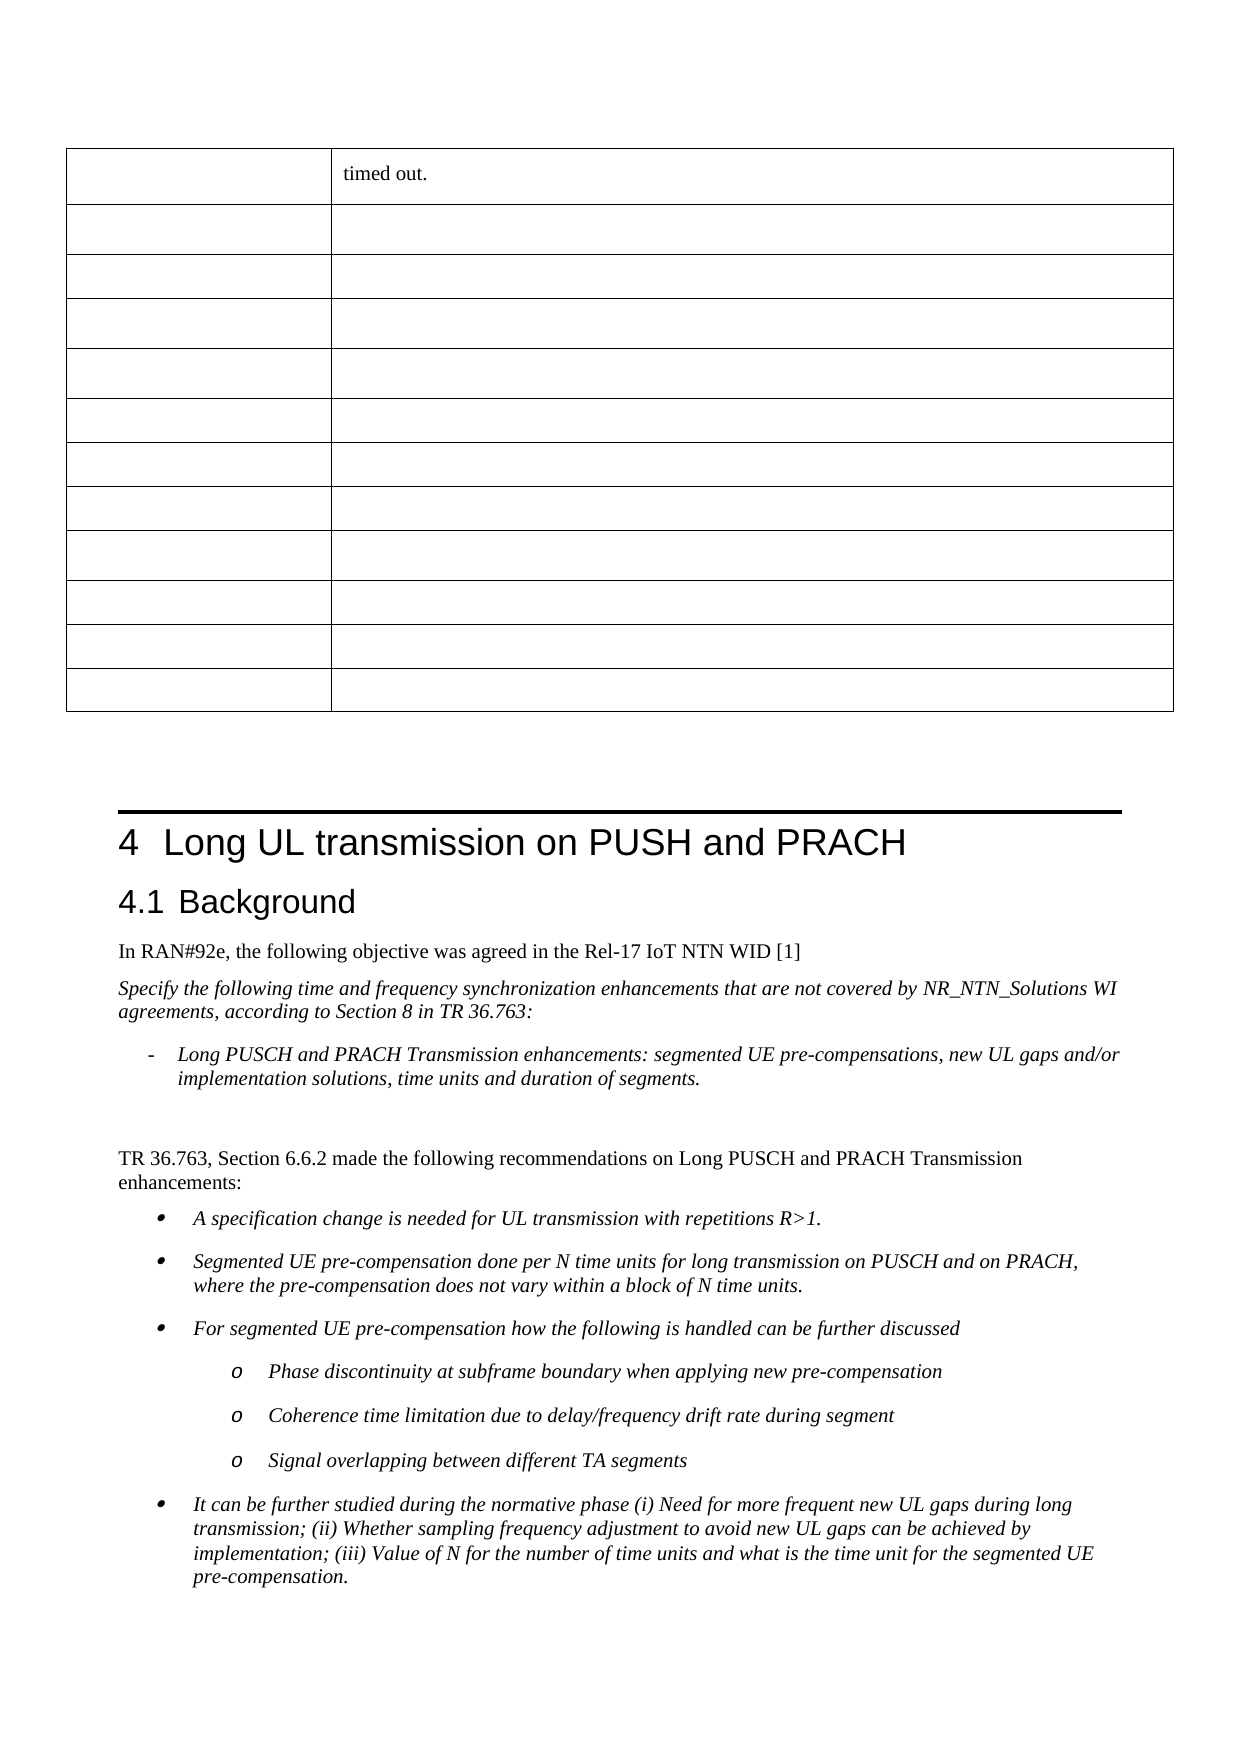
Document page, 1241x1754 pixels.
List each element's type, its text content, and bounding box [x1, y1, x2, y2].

table_cell [67, 487, 331, 529]
list For segmented UE pre-compensation how the following is handled can be further discussed [156, 1316, 1122, 1340]
table_cell [67, 443, 331, 486]
table_cell [67, 349, 331, 398]
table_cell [332, 149, 1173, 204]
table_cell [332, 205, 1173, 254]
list Signal overlapping between different TA segments [231, 1448, 1122, 1473]
list A specification change is needed for UL transmission with repetitions R>1. [156, 1206, 1122, 1230]
table_cell [332, 443, 1173, 486]
table_cell [67, 669, 331, 711]
table_cell [332, 581, 1173, 623]
table_cell [332, 625, 1173, 667]
text - Long PUSCH and PRACH Transmission enhancements: segmented UE pre-compensations, new UL gaps and/or implementation solutions, time units and duration of segments. [148, 1042, 1122, 1090]
table_cell [332, 531, 1173, 580]
list Segmented UE pre-compensation done per N time units for long transmission on PUSCH and on PRACH, where the pre-compensation does not vary within a block of N time units. [156, 1249, 1122, 1297]
subtitle Background [118, 882, 1122, 920]
table_cell [332, 399, 1173, 442]
table_cell [67, 399, 331, 442]
table_cell [332, 349, 1173, 398]
list Coherence time limitation due to delay/frequency drift rate during segment [231, 1403, 1122, 1429]
table_cell [67, 625, 331, 667]
list It can be further studied during the normative phase (i) Need for more frequent new UL gaps during long transmission; (ii) Whether sampling frequency adjustment to avoid new UL gaps can be achieved by implementation; (iii) Value of N for the number of time units and what is the time unit for the segmented UE pre-compensation. [156, 1492, 1122, 1588]
table_cell SONY [67, 149, 331, 204]
table_cell [332, 487, 1173, 529]
subtitle Long UL transmission on PUSH and PRACH [118, 814, 1122, 863]
table_cell [67, 205, 331, 254]
table_cell [67, 255, 331, 298]
text TR 36.763, Section 6.6.2 made the following recommendations on Long PUSCH and PRACH Transmission enhancements: [118, 1146, 1122, 1194]
text In RAN#92e, the following objective was agreed in the Rel-17 IoT NTN WID [1] [118, 939, 1122, 963]
table_cell [67, 299, 331, 348]
list Phase discontinuity at subframe boundary when applying new pre-compensation [231, 1359, 1122, 1384]
table_cell [67, 581, 331, 623]
table_cell [67, 531, 331, 580]
table_cell [332, 255, 1173, 298]
table_cell [332, 669, 1173, 711]
text Specify the following time and frequency synchronization enhancements that are not covered by NR_NTN_Solutions WI agreements, according to Section 8 in TR 36.763: [118, 975, 1122, 1023]
table_cell [332, 299, 1173, 348]
